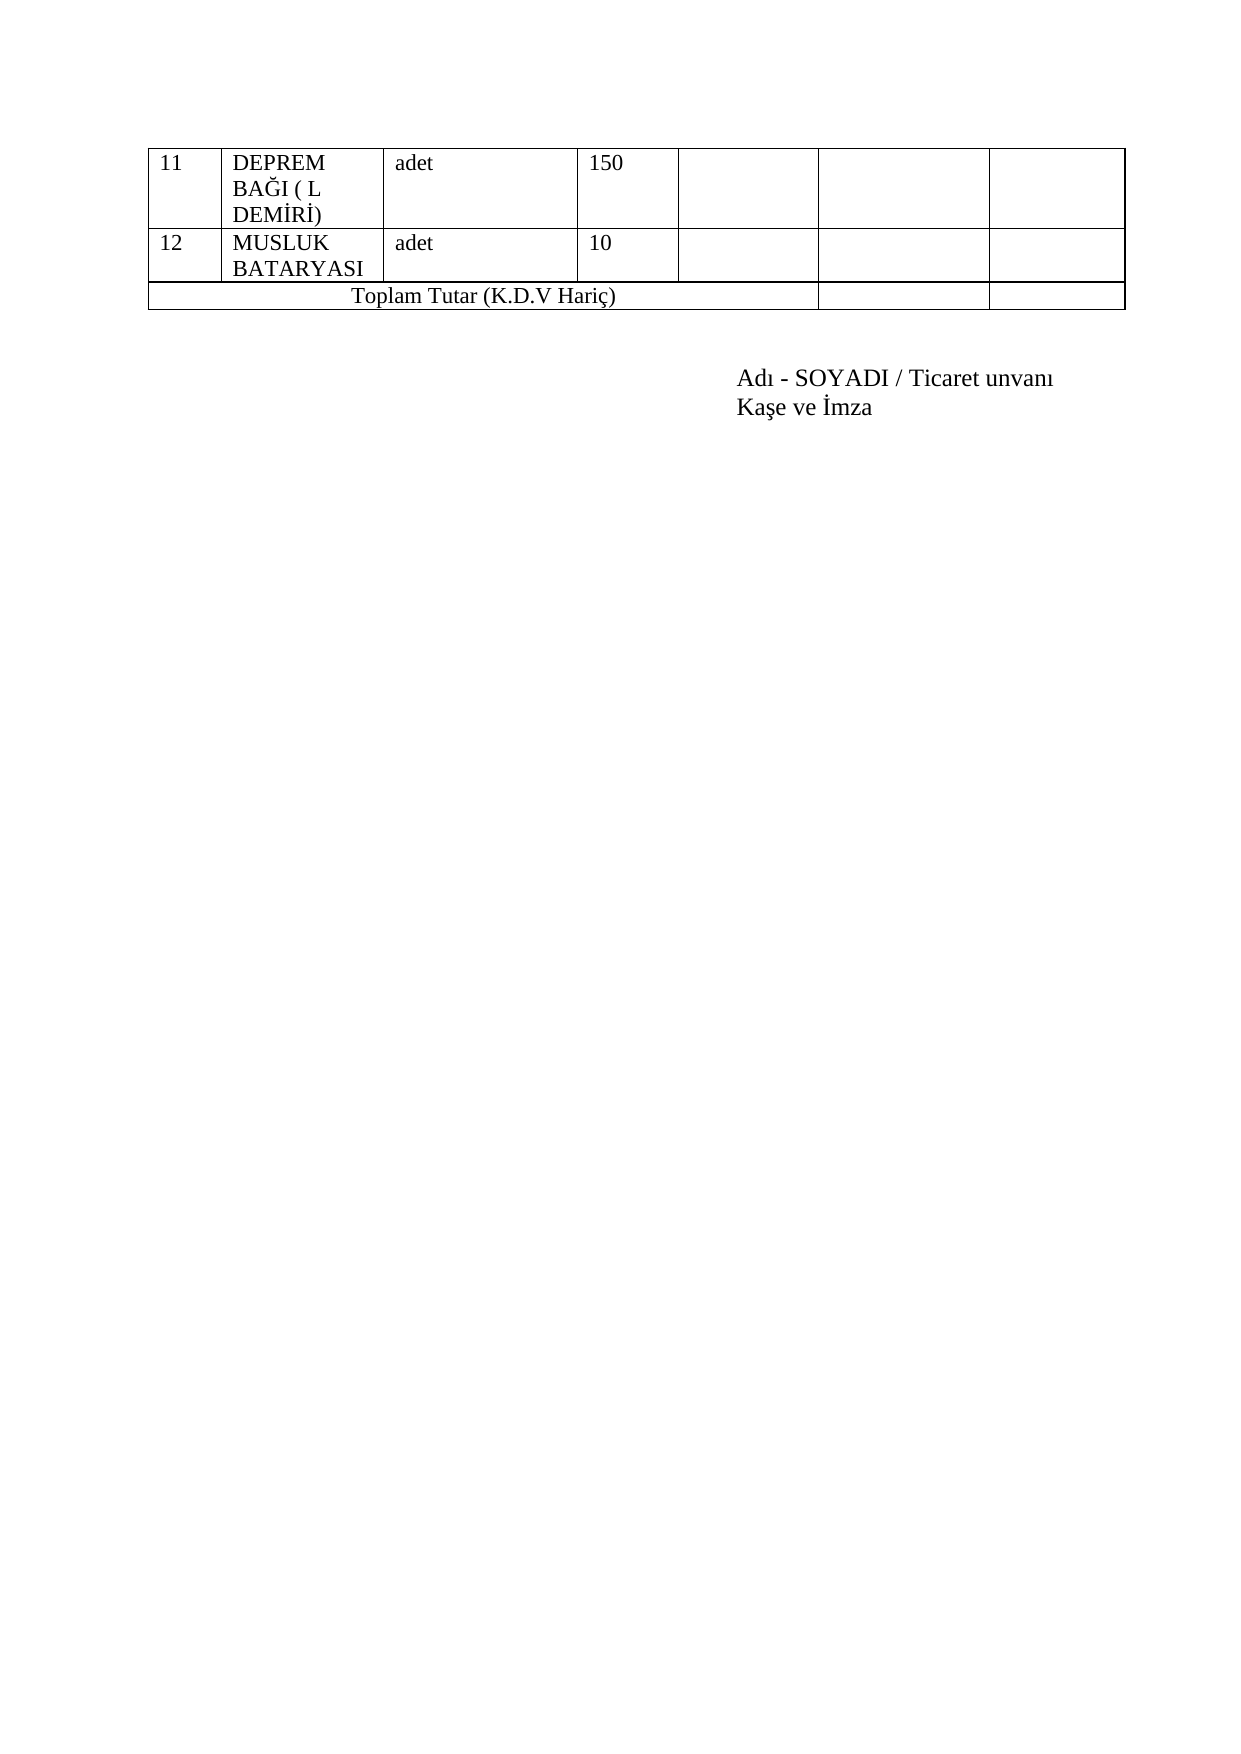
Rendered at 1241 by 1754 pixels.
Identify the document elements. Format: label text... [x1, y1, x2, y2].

table_cell [819, 149, 989, 228]
table_cell 11 [149, 149, 221, 228]
table_cell Kaşe ve İmza [729, 392, 1093, 421]
table_cell [819, 283, 989, 309]
table_cell 12 [149, 229, 221, 281]
table_cell [990, 283, 1124, 309]
table_cell [990, 149, 1124, 228]
table_cell MUSLUK BATARYASI [222, 229, 383, 281]
table_cell [679, 229, 818, 281]
table_cell [819, 229, 989, 281]
table_cell 10 [578, 229, 678, 281]
table_cell [990, 229, 1124, 281]
table_cell adet [384, 149, 577, 228]
table_cell [679, 149, 818, 228]
table_header Adı - SOYADI / Ticaret unvanı [729, 363, 1093, 392]
table_cell Toplam Tutar (K.D.V Hariç) [149, 283, 818, 309]
table_cell adet [384, 229, 577, 281]
table_cell 150 [578, 149, 678, 228]
table_cell DEPREM BAĞI ( L DEMİRİ) [222, 149, 383, 228]
